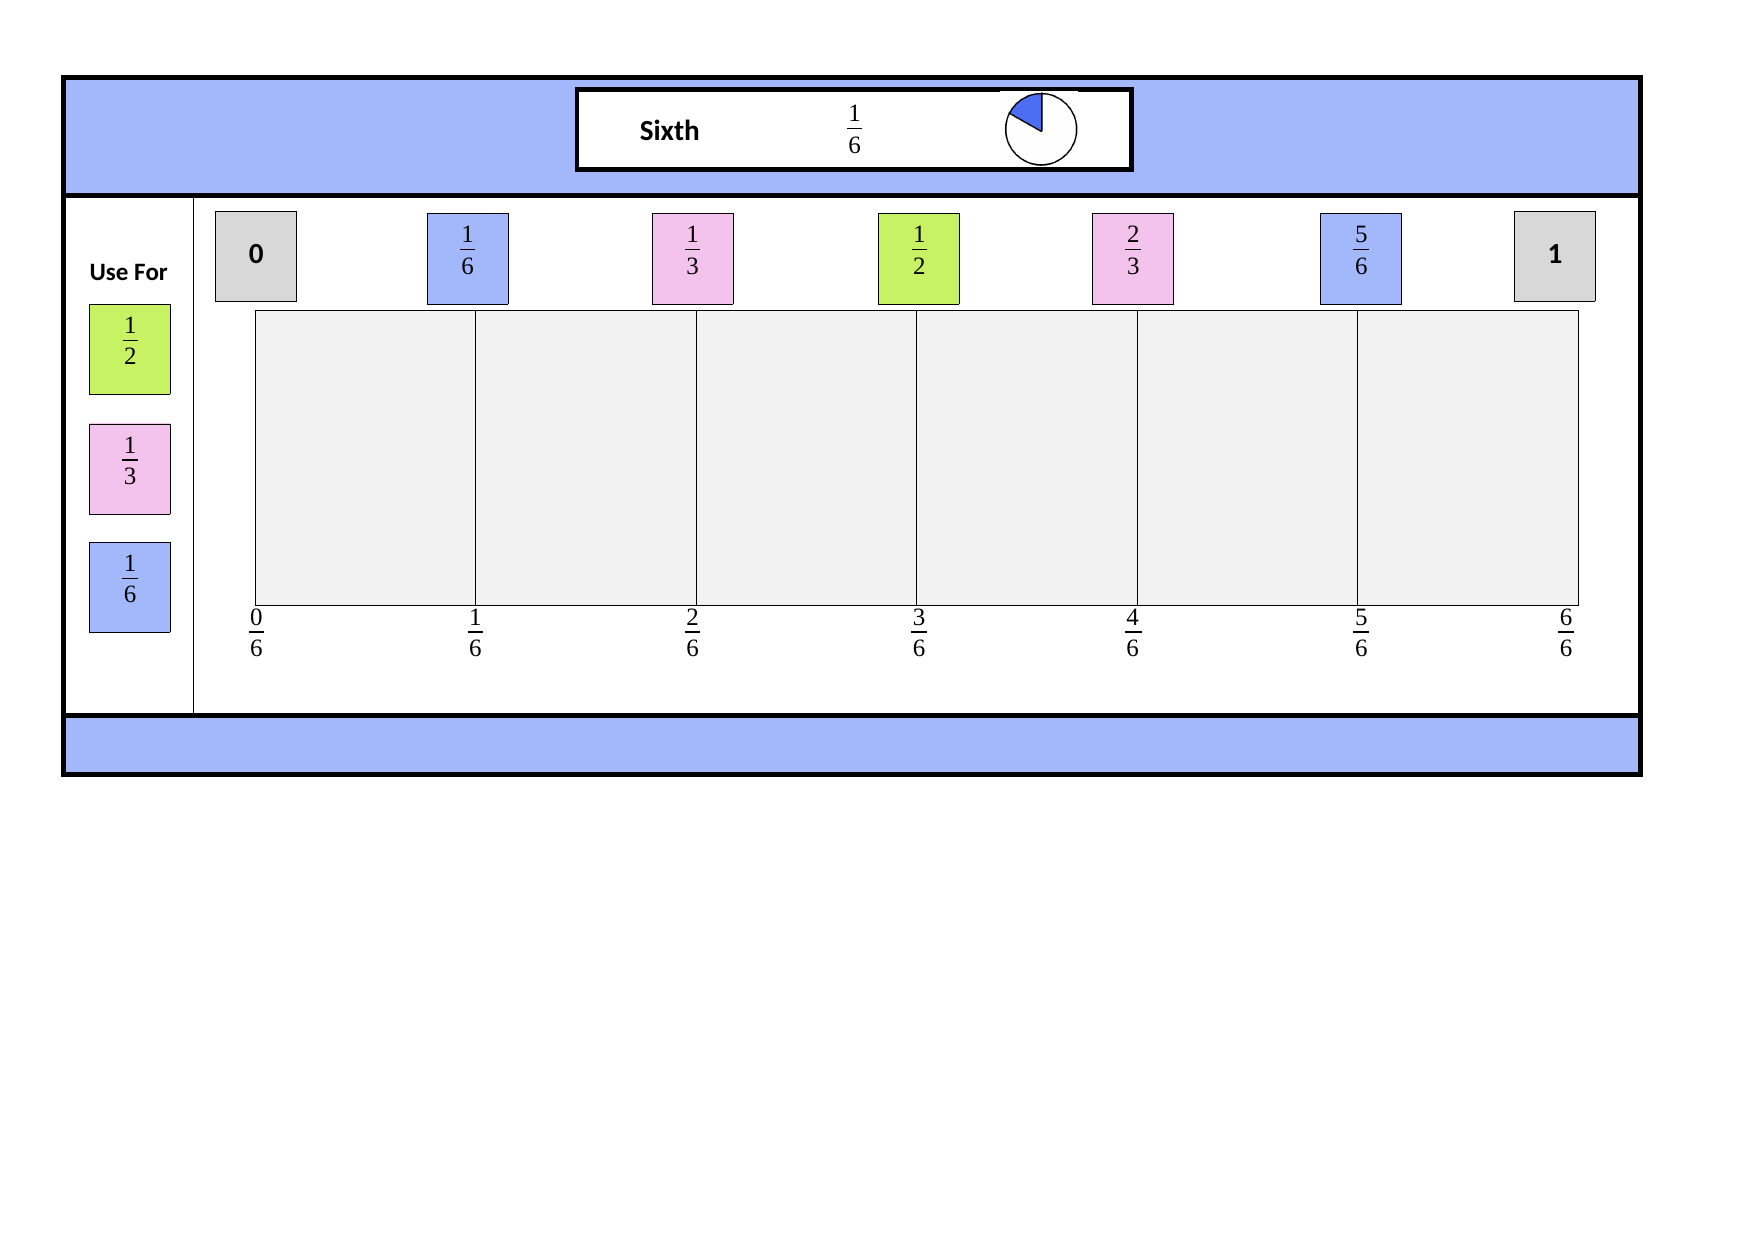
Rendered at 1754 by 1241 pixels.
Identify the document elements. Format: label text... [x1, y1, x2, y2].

table_cell [66, 718, 1638, 772]
table_header [66, 80, 1638, 193]
picture [1000, 91, 1079, 167]
table_cell Use For [66, 198, 193, 713]
table_cell [194, 198, 1638, 713]
